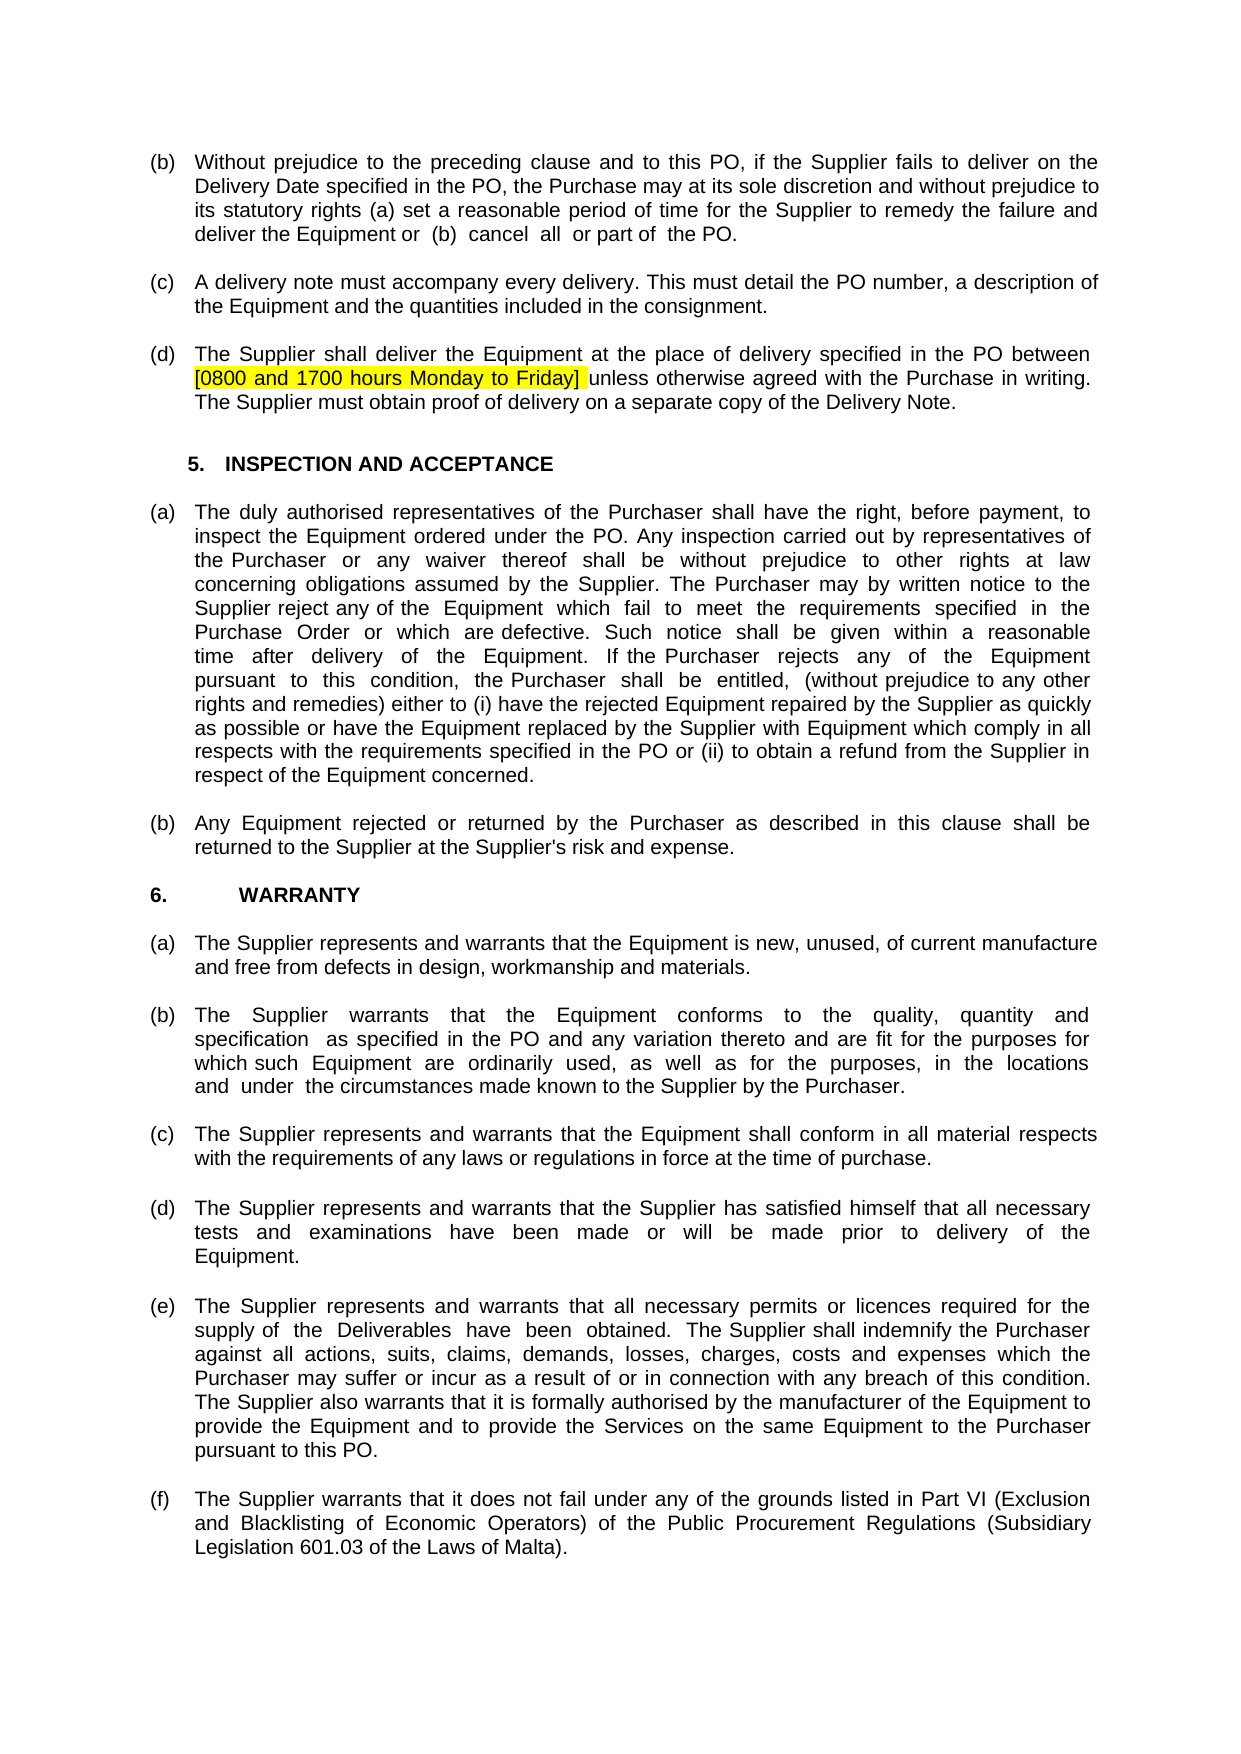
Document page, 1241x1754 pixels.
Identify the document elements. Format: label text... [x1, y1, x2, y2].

list The duly authorised representatives of the Purchaser shall have the right, before payment, to inspect the Equipment ordered under the PO. Any inspection carried out by representatives of the Purchaser or any waiver thereof shall be without prejudice to other rights at law concerning obligations assumed by the Supplier. The Purchaser may by written notice to the Supplier reject any of the Equipment which fail to meet the requirements specified in the Purchase Order or which are defective. Such notice shall be given within a reasonable time after delivery of the Equipment. If the Purchaser rejects any of the Equipment pursuant to this condition, the Purchaser shall be entitled, (without prejudice to any other rights and remedies) either to (i) have the rejected Equipment repaired by the Supplier as quickly as possible or have the Equipment replaced by the Supplier with Equipment which comply in all respects with the requirements specified in the PO or (ii) to obtain a refund from the Supplier in respect of the Equipment concerned. [150, 500, 1092, 787]
list The Supplier represents and warrants that the Equipment is new, unused, of current manufacture and free from defects in design, workmanship and materials. [150, 931, 1099, 978]
list Any Equipment rejected or returned by the Purchaser as described in this clause shall be returned to the Supplier at the Supplier's risk and expense. [150, 811, 1092, 859]
list A delivery note must accompany every delivery. This must detail the PO number, a description of the Equipment and the quantities included in the consignment. [150, 270, 1099, 318]
list The Supplier represents and warrants that the Equipment shall conform in all material respects with the requirements of any laws or regulations in force at the time of purchase. [150, 1122, 1099, 1170]
list The Supplier shall deliver the Equipment at the place of delivery specified in the PO between [0800 and 1700 hours Monday to Friday] unless otherwise agreed with the Purchase in writing. The Supplier must obtain proof of delivery on a separate copy of the Delivery Note. [150, 342, 1092, 413]
list The Supplier warrants that the Equipment conforms to the quality, quantity and specification as specified in the PO and any variation thereto and are fit for the purposes for which such Equipment are ordinarily used, as well as for the purposes, in the locations and under the circumstances made known to the Supplier by the Purchaser. [150, 1002, 1092, 1098]
list WARRANTY [150, 883, 1092, 907]
list Without prejudice to the preceding clause and to this PO, if the Supplier fails to deliver on the Delivery Date specified in the PO, the Purchase may at its sole discretion and without prejudice to its statutory rights (a) set a reasonable period of time for the Supplier to remedy the failure and deliver the Equipment or (b) cancel all or part of the PO. [150, 150, 1101, 246]
list The Supplier warrants that it does not fail under any of the grounds listed in Part VI (Exclusion and Blacklisting of Economic Operators) of the Public Procurement Regulations (Subsidiary Legislation 601.03 of the Laws of Malta). [150, 1487, 1092, 1559]
list The Supplier represents and warrants that the Supplier has satisfied himself that all necessary tests and examinations have been made or will be made prior to delivery of the Equipment. [150, 1196, 1092, 1268]
list INSPECTION ACCEPTANCE [187, 452, 1092, 476]
list The Supplier represents and warrants that all necessary permits or licences required for the supply of the Deliverables have been obtained. The Supplier shall indemnify the Purchaser against all actions, suits, claims, demands, losses, charges, costs and expenses which the Purchaser may suffer or incur as a result of or in connection with any breach of this condition. The Supplier also warrants that it is formally authorised by the manufacturer of the Equipment to provide the Equipment and to provide the Services on the same Equipment to the Purchaser pursuant to this PO. [150, 1294, 1092, 1461]
